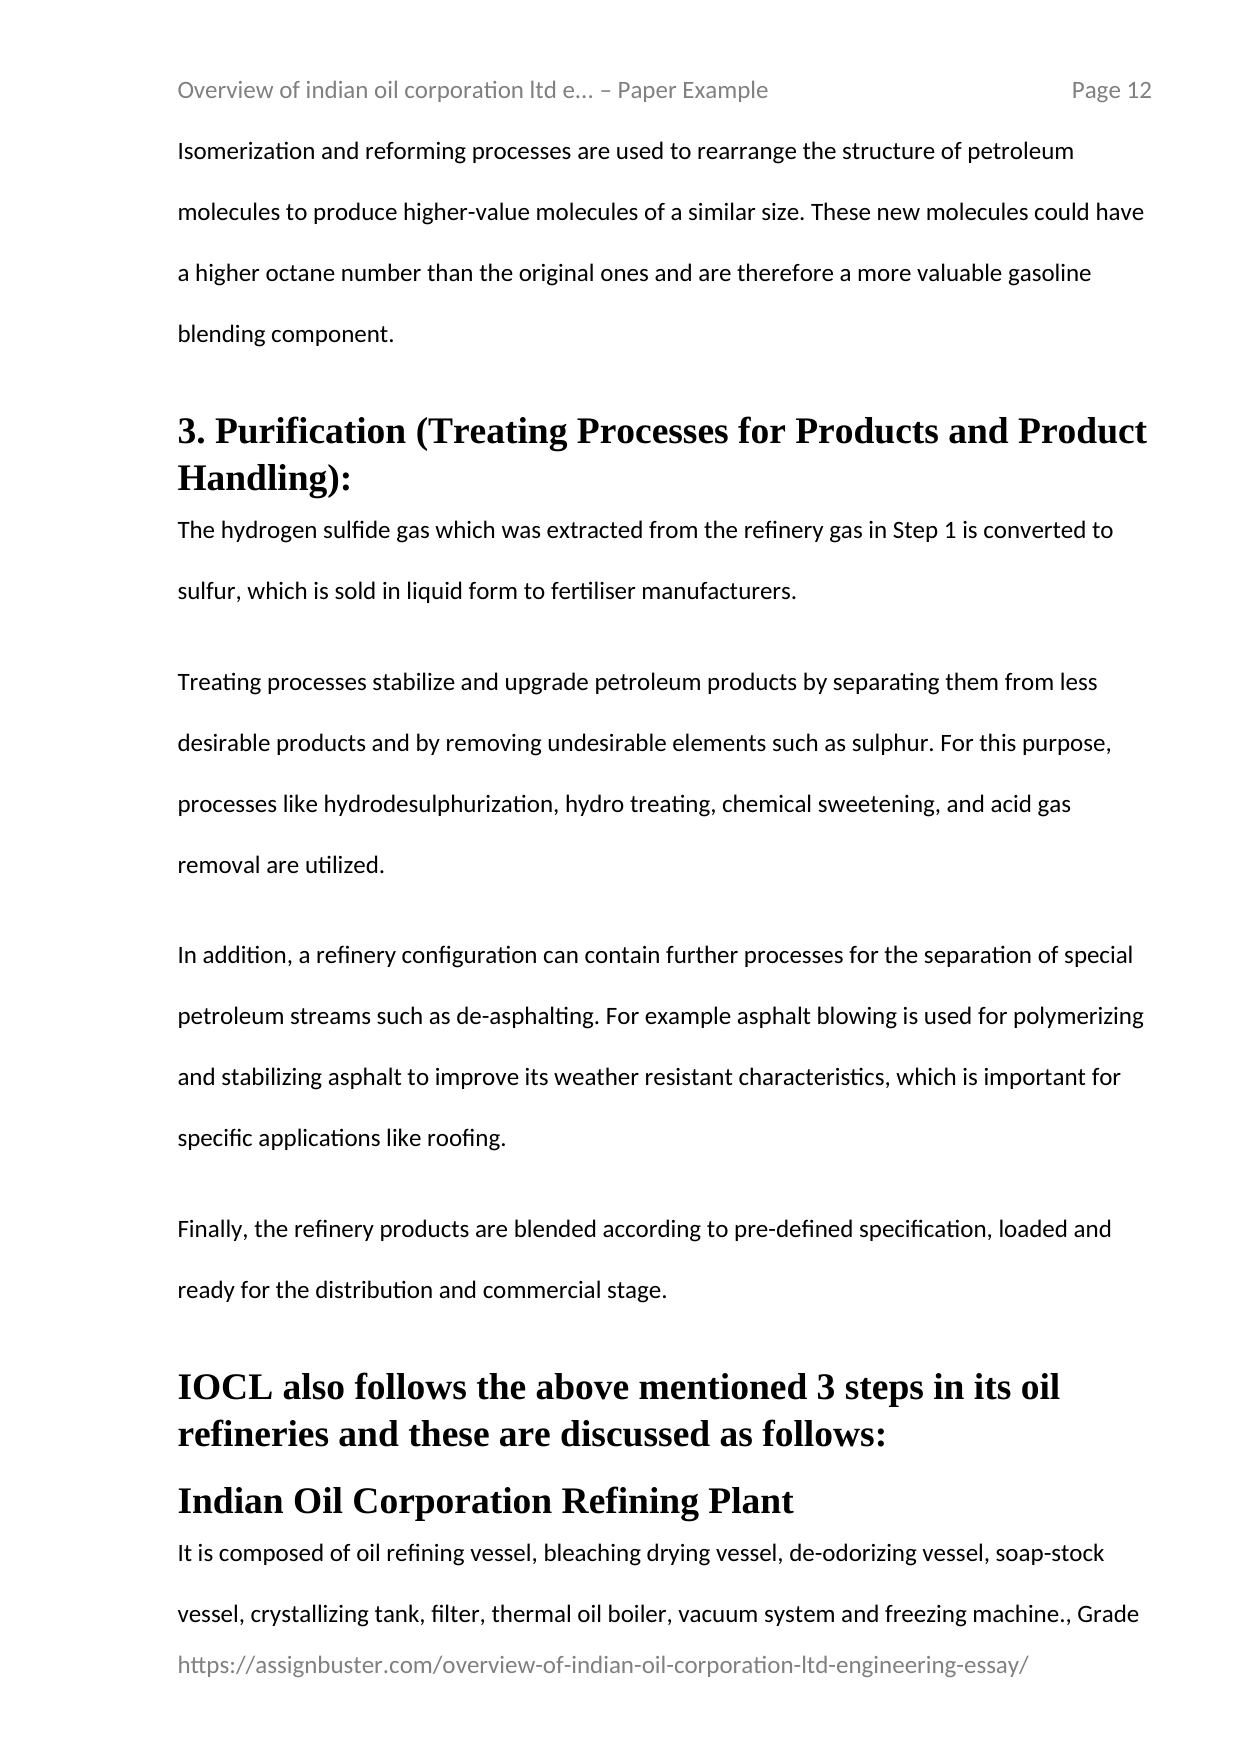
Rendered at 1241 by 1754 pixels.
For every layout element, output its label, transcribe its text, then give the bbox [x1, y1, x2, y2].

text In addition, a refinery configuration can contain further processes for the separation of special petroleum streams such as de-asphalting. For example asphalt blowing is used for polymerizing and stabilizing asphalt to improve its weather resistant characteristics, which is important for specific applications like roofing. [177, 939, 1152, 1153]
subtitle 3. Purification (Treating Processes for Products and Product Handling): [177, 408, 1152, 498]
text The hydrogen sulfide gas which was extracted from the refinery gas in Step 1 is converted to sulfur, which is sold in liquid form to fertiliser manufacturers. [177, 514, 1152, 606]
text Isomerization and reforming processes are used to rearrange the structure of petroleum molecules to produce higher-value molecules of a similar size. These new molecules could have a higher octane number than the original ones and are therefore a more valuable gasoline blending component. [177, 135, 1152, 348]
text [177, 1537, 1152, 1629]
subtitle Indian Oil Corporation Refining Plant [177, 1478, 1152, 1522]
text Treating processes stabilize and upgrade petroleum products by separating them from less desirable products and by removing undesirable elements such as sulphur. For this purpose, processes like hydrodesulphurization, hydro treating, chemical sweetening, and acid gas removal are utilized. [177, 666, 1152, 879]
subtitle IOCL also follows the above mentioned 3 steps in its oil refineries and these are discussed as follows: [177, 1364, 1152, 1454]
text Finally, the refinery products are blended according to pre-defined specification, loaded and ready for the distribution and commercial stage. [177, 1213, 1152, 1304]
